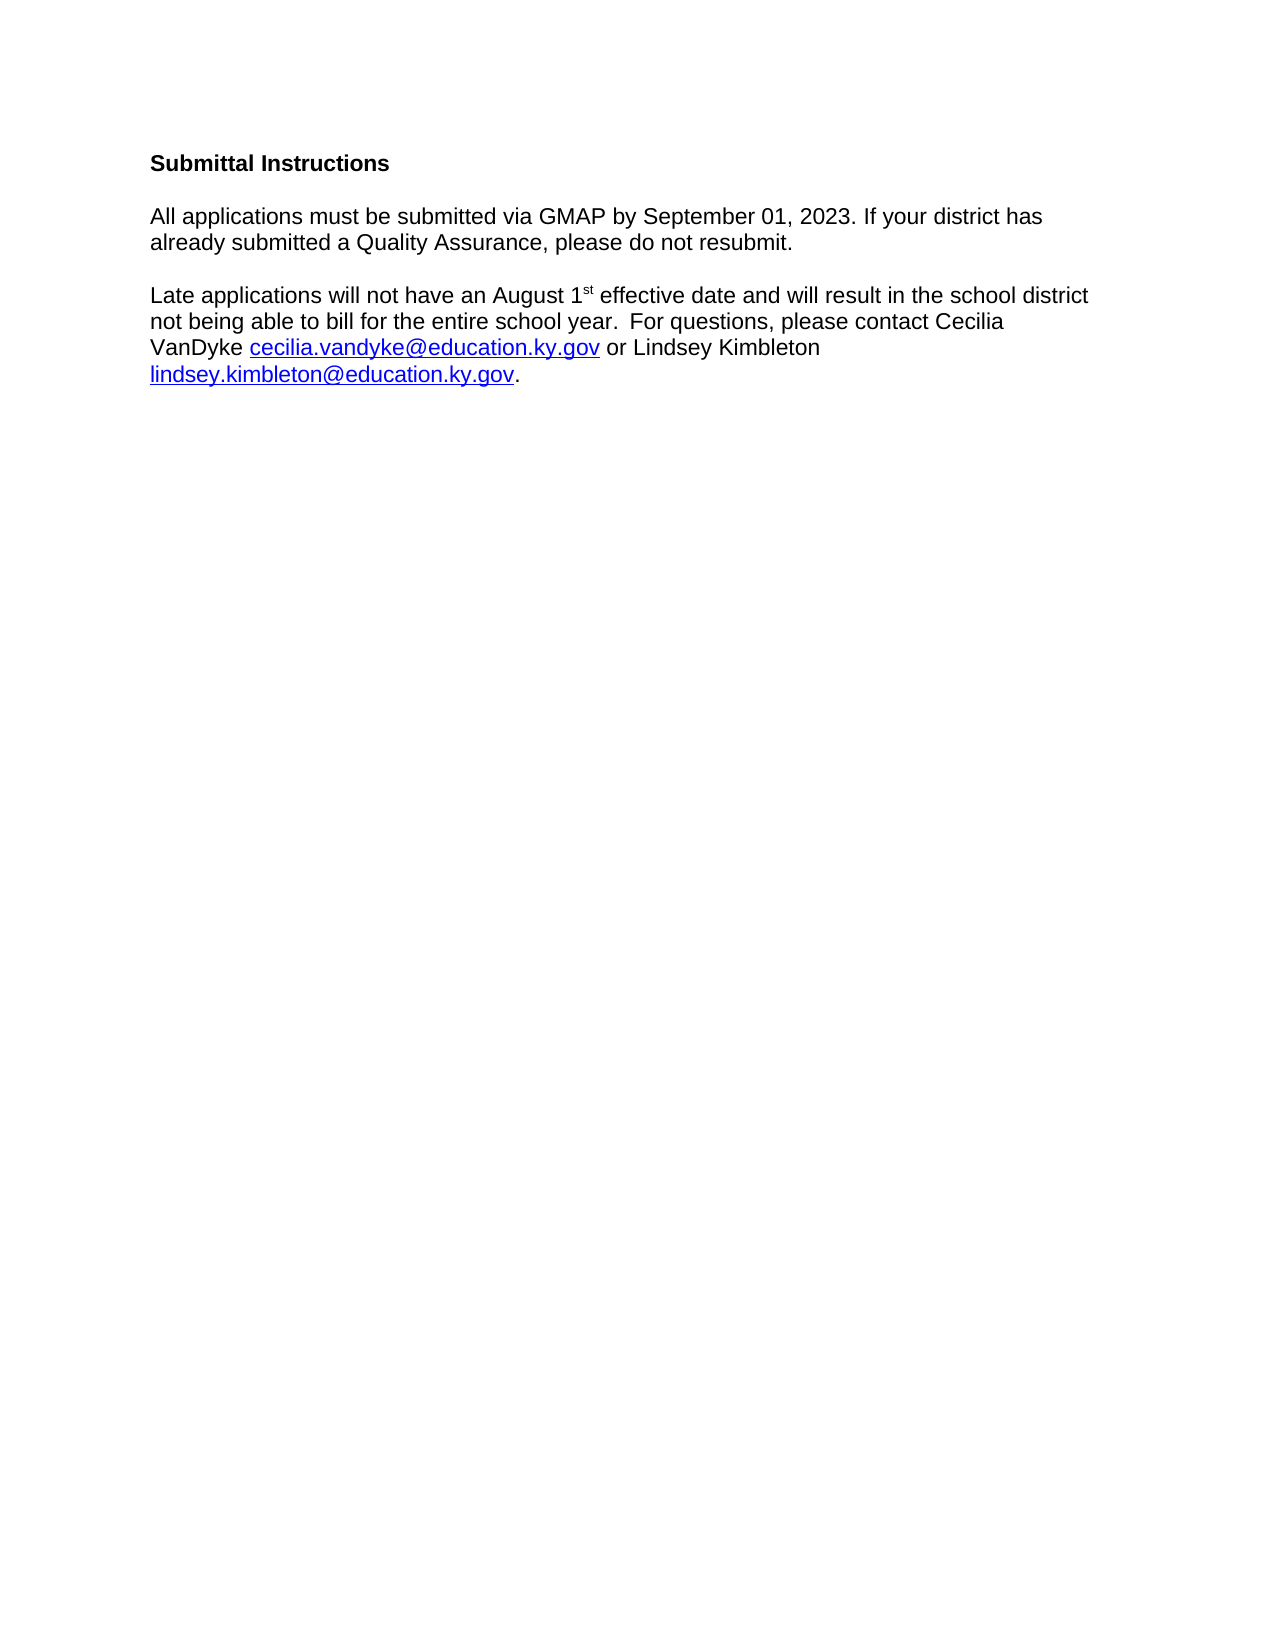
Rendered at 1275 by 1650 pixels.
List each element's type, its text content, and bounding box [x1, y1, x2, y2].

text All applications must be submitted via GMAP by September 01, 2023. If your district has already submitted a Quality Assurance, please do not resubmit. [150, 203, 1095, 255]
text Late applications will not have an August 1st effective date and will result in the school district not being able to bill for the entire school year. For questions, please contact Cecilia VanDyke cecilia.vandyke@education.ky.gov or Lindsey Kimbleton lindsey.kimbleton@education.ky.gov. [150, 282, 1095, 387]
subtitle Submittal Instructions [150, 150, 1150, 176]
